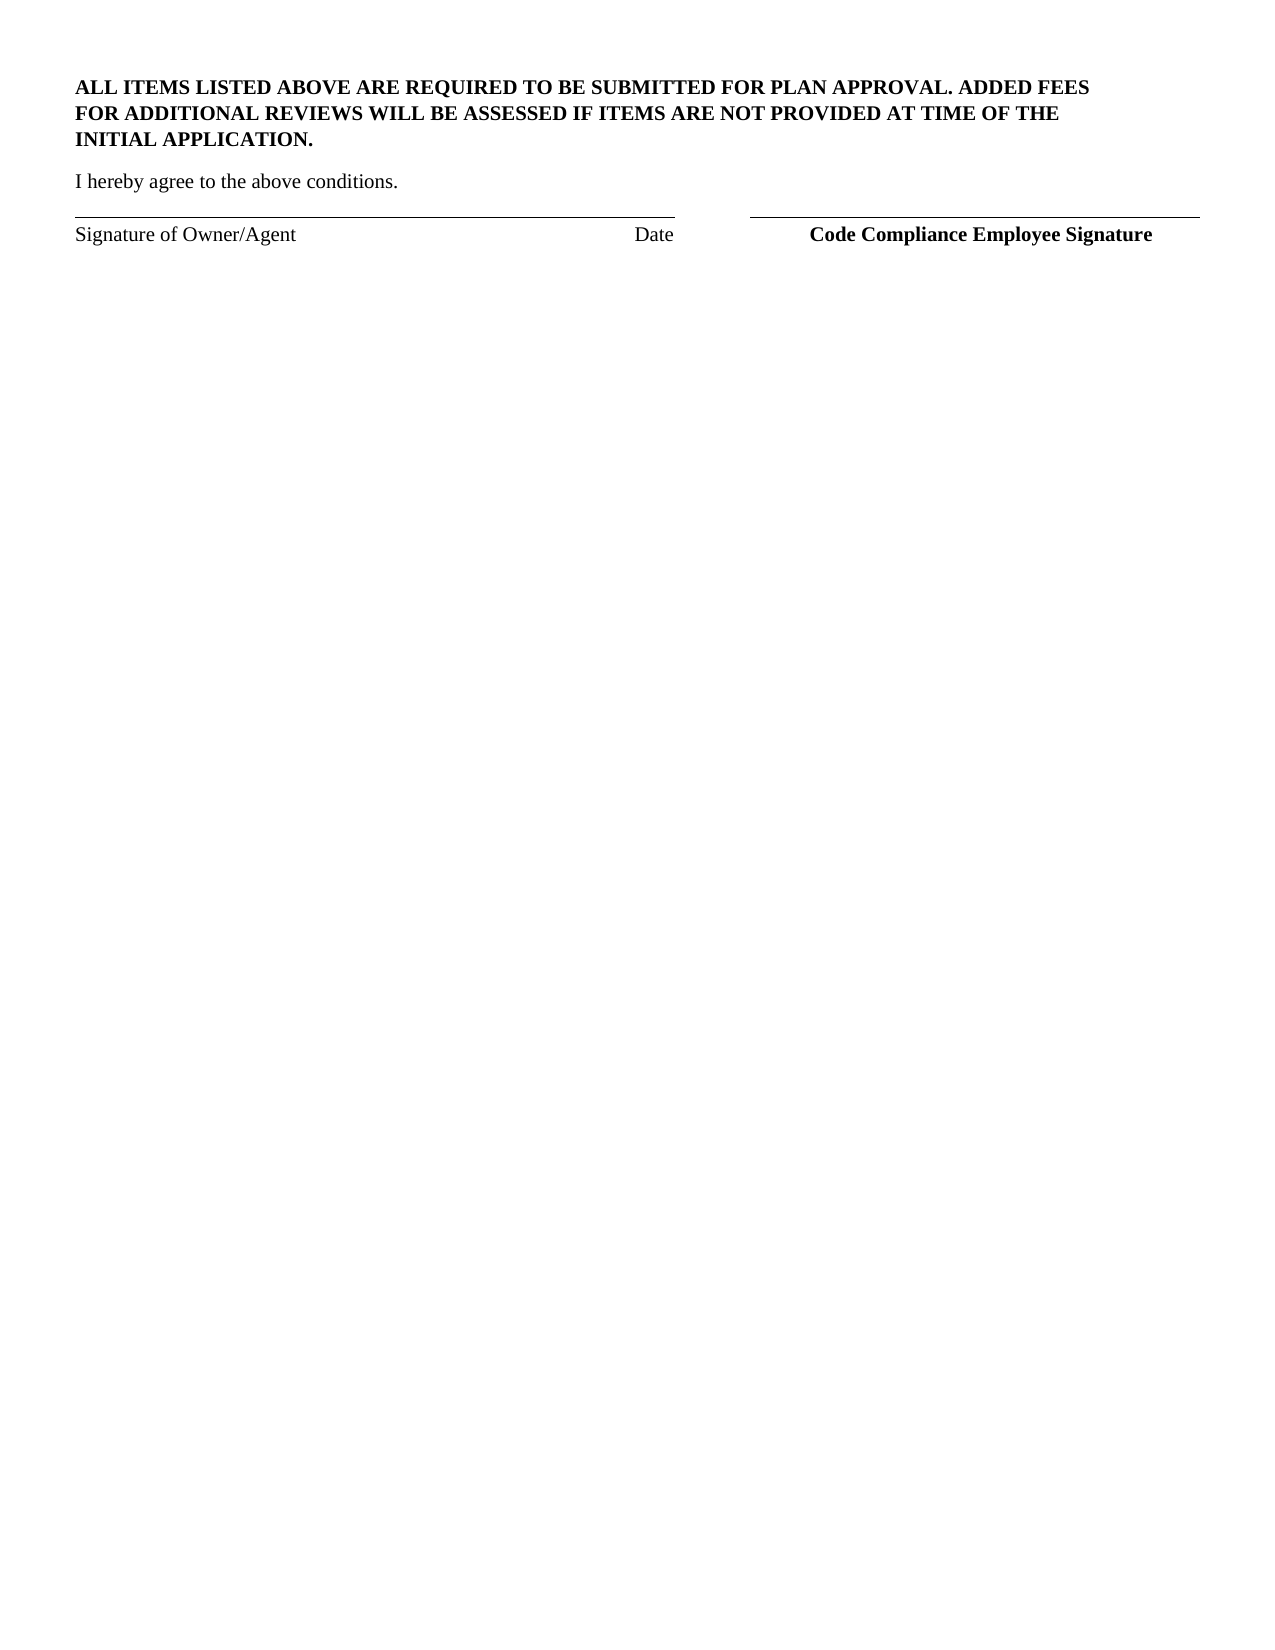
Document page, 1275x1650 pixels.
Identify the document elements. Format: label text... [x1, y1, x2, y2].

text All items listed above are required to be submitted for plan approval. Added fees for ADDITIONAL reviews will be assessed if items are not provided at time of THE INITIAL application. [75, 75, 1106, 151]
text I hereby agree to the above conditions. [75, 169, 1106, 193]
text Signature of Owner/Agent Date Code Compliance Employee Signature [75, 222, 1200, 246]
